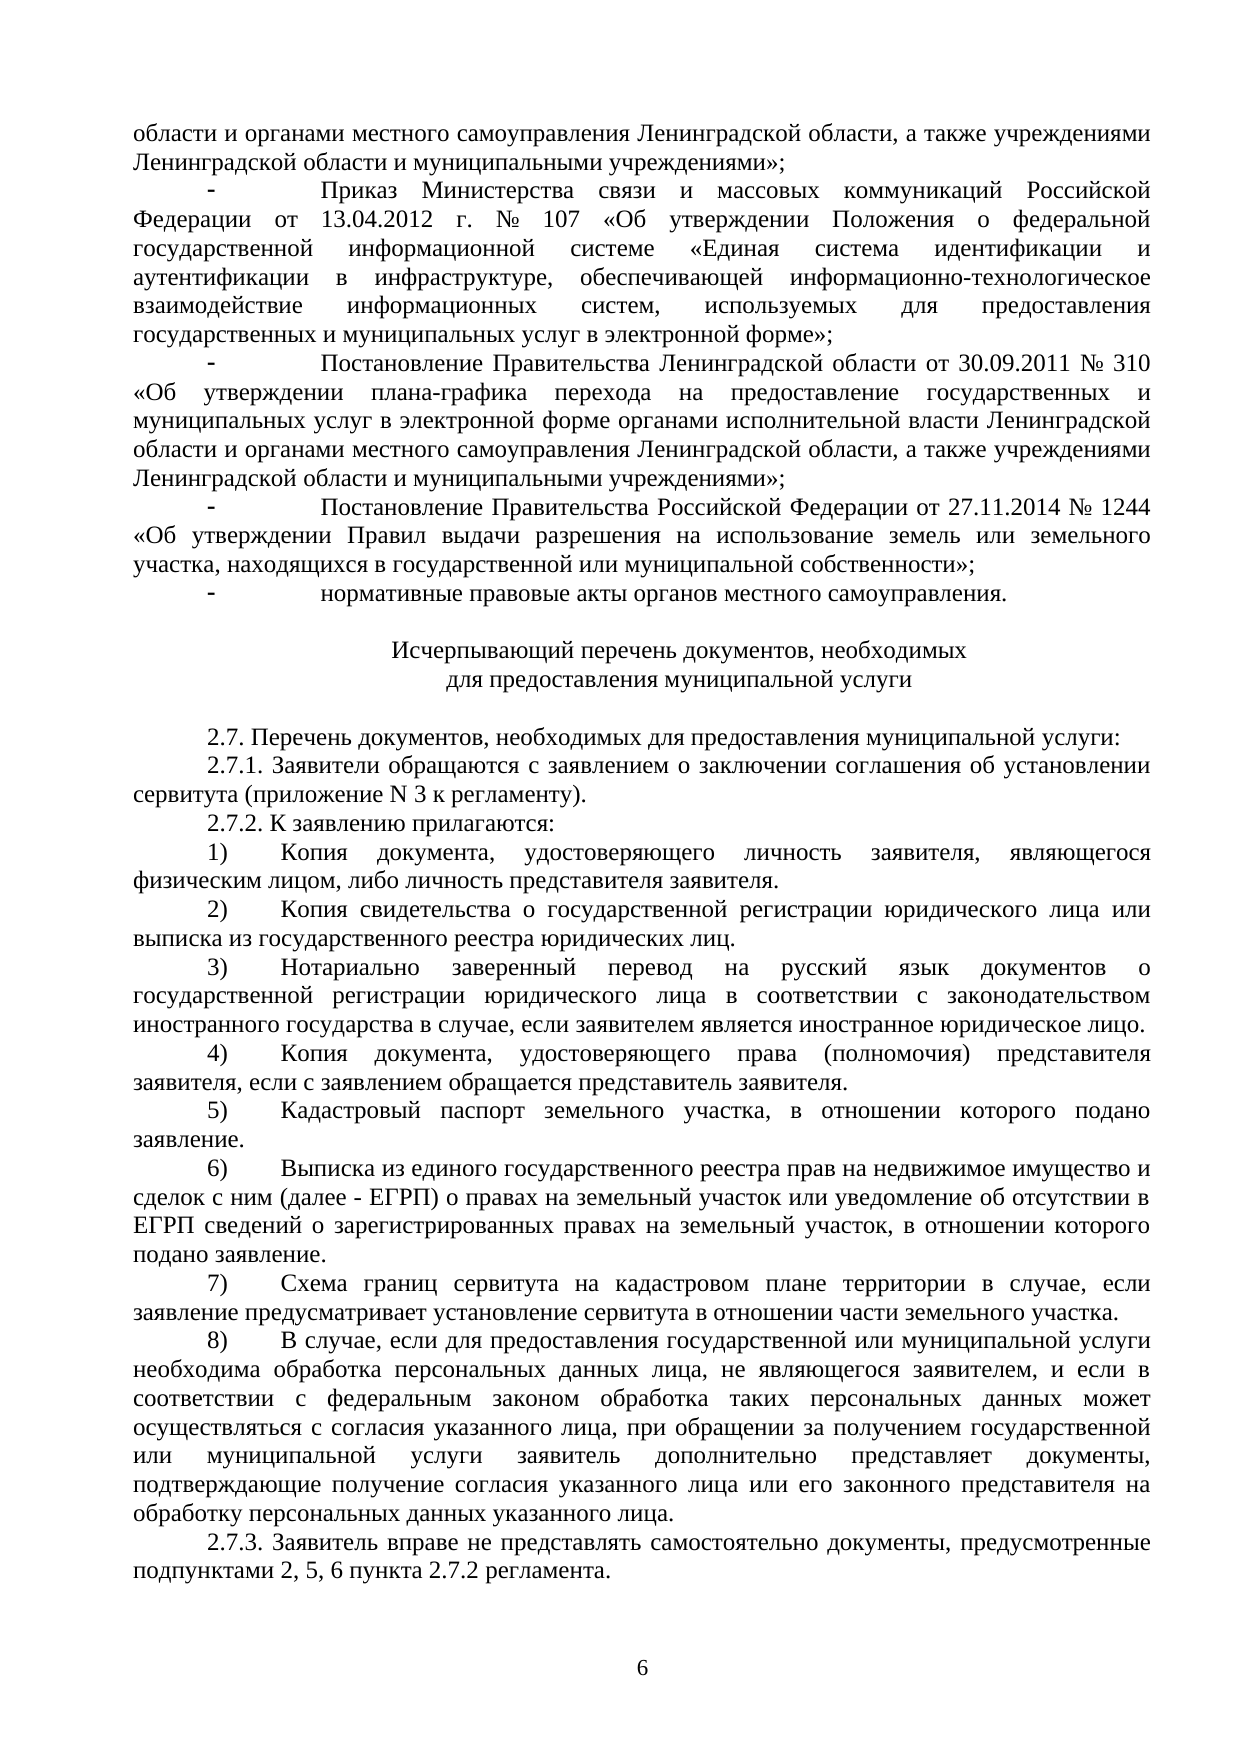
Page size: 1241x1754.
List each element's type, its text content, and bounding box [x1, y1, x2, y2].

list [133, 118, 1152, 176]
text 2.7.3. Заявитель вправе не представлять самостоятельно документы, предусмотренные подпунктами 2, 5, 6 пункта 2.7.2 регламента. [133, 1527, 1152, 1584]
list Копия документа, удостоверяющего права (полномочия) представителя заявителя, если с заявлением обращается представитель заявителя. [133, 1038, 1152, 1096]
list нормативные правовые акты органов местного самоуправления. [133, 578, 1152, 607]
list Постановление Правительства Российской Федерации от 27.11.2014 № 1244 «Об утверждении Правил выдачи разрешения на использование земель или земельного участка, находящихся в государственной или муниципальной собственности»; [133, 492, 1152, 578]
text 2.7. Перечень документов, необходимых для предоставления муниципальной услуги: [133, 722, 1152, 751]
list Копия документа, удостоверяющего личность заявителя, являющегося физическим лицом, либо личность представителя заявителя. [133, 837, 1152, 894]
list Копия свидетельства о государственной регистрации юридического лица или выписка из государственного реестра юридических лиц. [133, 894, 1152, 952]
text 2.7.1. Заявители обращаются с заявлением о заключении соглашения об установлении сервитута (приложение N 3 к регламенту). [133, 751, 1152, 808]
list Нотариально заверенный перевод на русский язык документов о государственной регистрации юридического лица в соответствии с законодательством иностранного государства в случае, если заявителем является иностранное юридическое лицо. [133, 952, 1152, 1038]
list Кадастровый паспорт земельного участка, в отношении которого подано заявление. [133, 1096, 1152, 1153]
list В случае, если для предоставления государственной или муниципальной услуги необходима обработка персональных данных лица, не являющегося заявителем, и если в соответствии с федеральным законом обработка таких персональных данных может осуществляться с согласия указанного лица, при обращении за получением государственной или муниципальной услуги заявитель дополнительно представляет документы, подтверждающие получение согласия указанного лица или его законного представителя на обработку персональных данных указанного лица. [133, 1326, 1152, 1527]
text для предоставления муниципальной услуги [133, 664, 1152, 693]
text 2.7.2. К заявлению прилагаются: [133, 808, 1152, 837]
list Выписка из единого государственного реестра прав на недвижимое имущество и сделок с ним (далее - ЕГРП) о правах на земельный участок или уведомление об отсутствии в ЕГРП сведений о зарегистрированных правах на земельный участок, в отношении которого подано заявление. [133, 1153, 1152, 1268]
list Схема границ сервитута на кадастровом плане территории в случае, если заявление предусматривает установление сервитута в отношении части земельного участка. [133, 1268, 1152, 1326]
text Исчерпывающий перечень документов, необходимых [133, 636, 1152, 664]
list Приказ Министерства связи и массовых коммуникаций Российской Федерации от 13.04.2012 г. № 107 «Об утверждении Положения о федеральной государственной информационной системе «Единая система идентификации и аутентификации в инфраструктуре, обеспечивающей информационно-технологическое взаимодействие информационных систем, используемых для предоставления государственных и муниципальных услуг в электронной форме»; [133, 176, 1152, 348]
